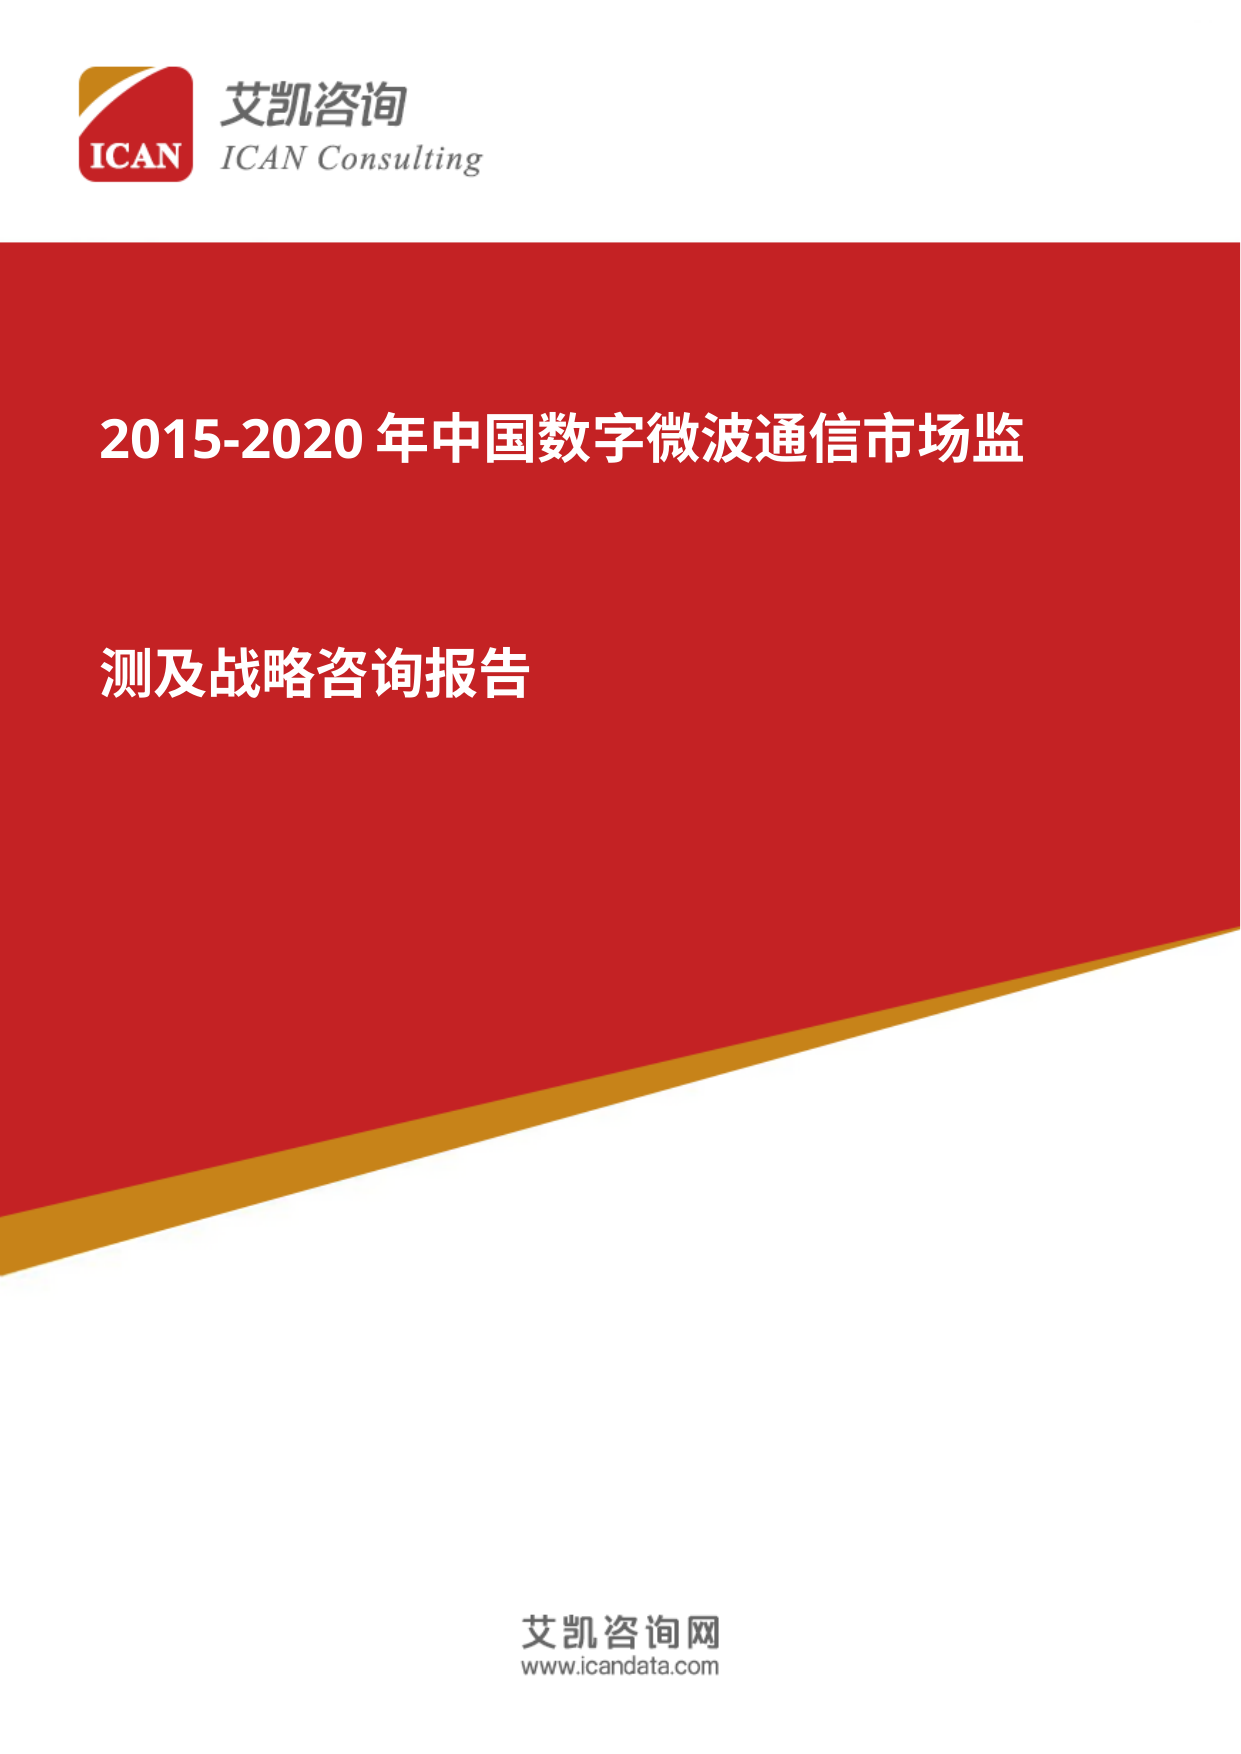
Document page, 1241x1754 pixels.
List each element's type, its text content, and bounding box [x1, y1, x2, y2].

picture [0, 5, 1241, 1754]
subtitle 2015-2020年中国数字微波通信市场监测及战略咨询报告 [99, 386, 1053, 718]
